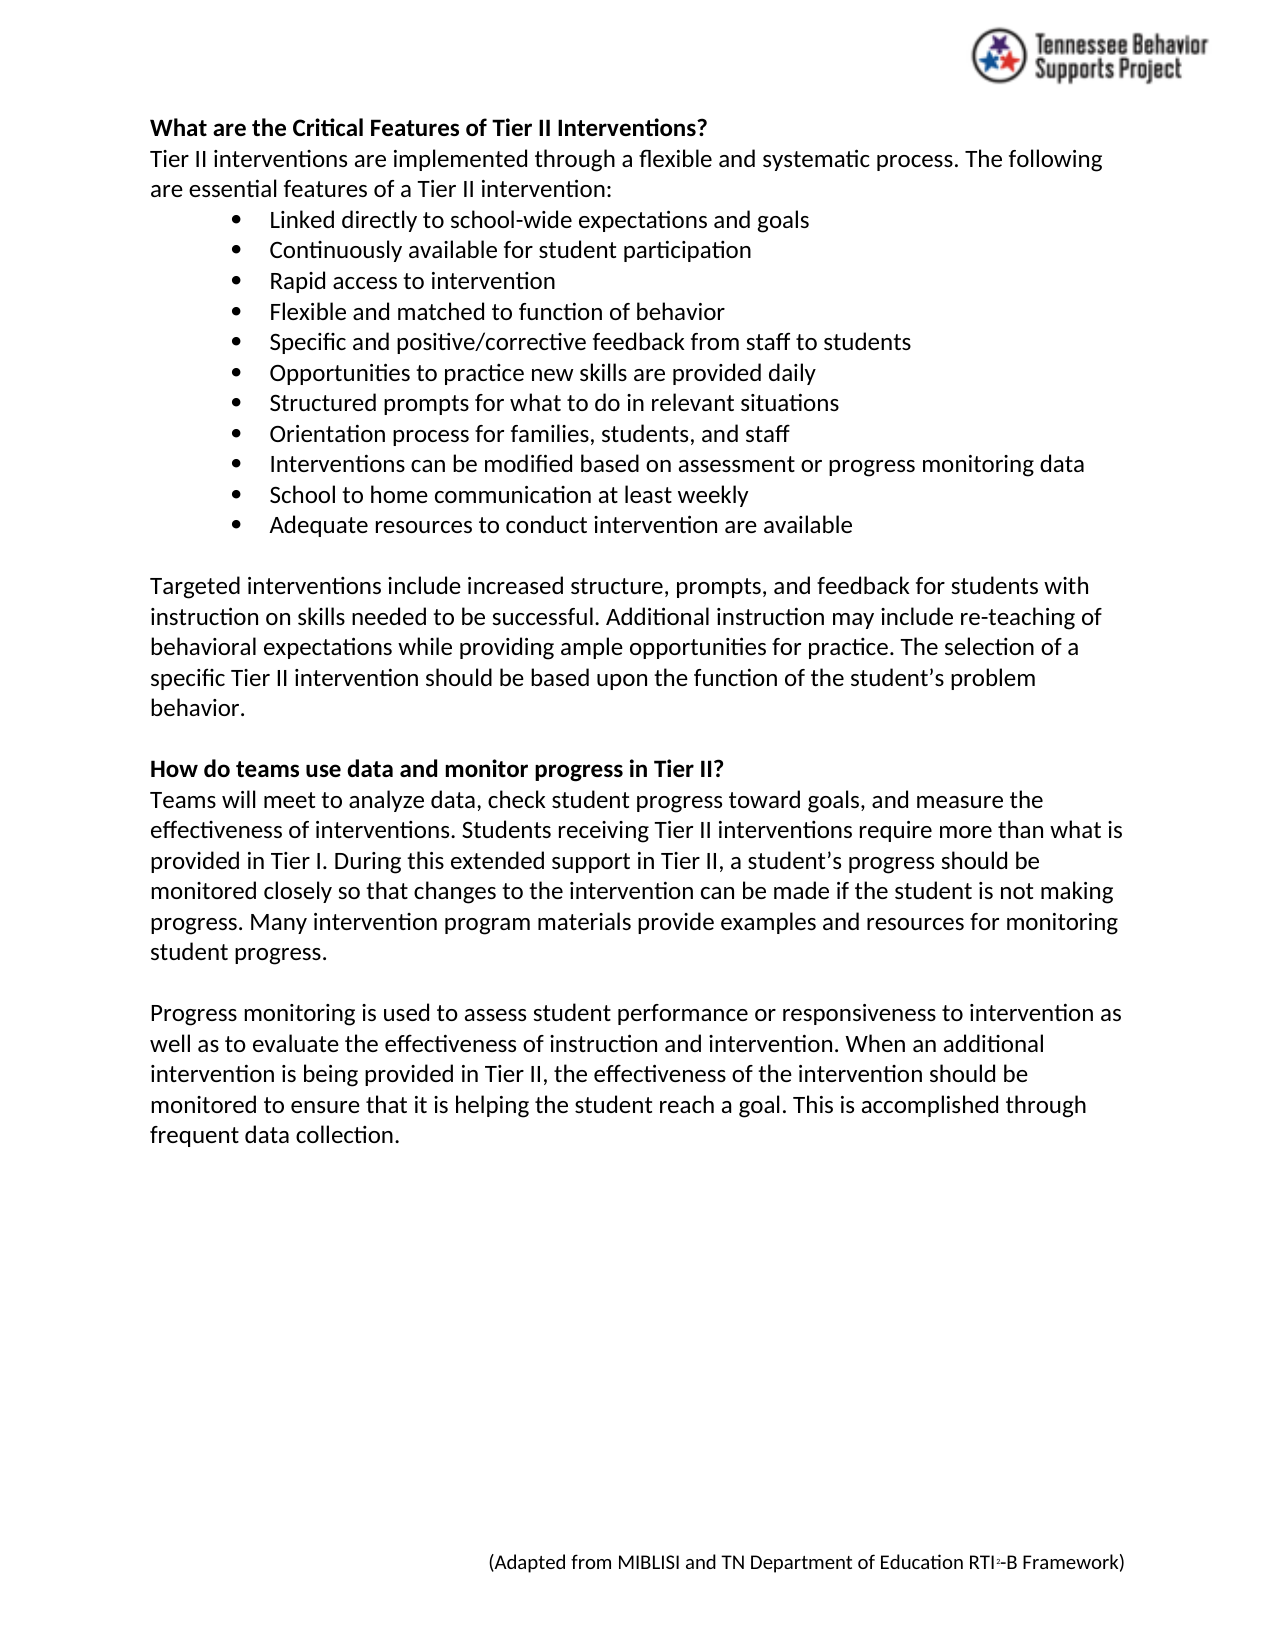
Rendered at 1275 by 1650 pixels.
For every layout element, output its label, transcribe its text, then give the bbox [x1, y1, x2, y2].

text Progress monitoring is used to assess student performance or responsiveness to intervention as well as to evaluate the effectiveness of instruction and intervention. When an additional intervention is being provided in Tier II, the effectiveness of the intervention should be monitored to ensure that it is helping the student reach a goal. This is accomplished through frequent data collection. [150, 998, 1125, 1150]
list Specific and positive/corrective feedback from staff to students [232, 326, 1125, 357]
text Teams will meet to analyze data, check student progress toward goals, and measure the effectiveness of interventions. Students receiving Tier II interventions require more than what is provided in Tier I. During this extended support in Tier II, a student’s progress should be monitored closely so that changes to the intervention can be made if the student is not making progress. Many intervention program materials provide examples and resources for monitoring student progress. [150, 784, 1125, 967]
list Linked directly to school-wide expectations and goals [232, 204, 1125, 234]
list Structured prompts for what to do in relevant situations [232, 387, 1125, 418]
list Opportunities to practice new skills are provided daily [232, 357, 1125, 387]
text Targeted interventions include increased structure, prompts, and feedback for students with instruction on skills needed to be successful. Additional instruction may include re-teaching of behavioral expectations while providing ample opportunities for practice. The selection of a specific Tier II intervention should be based upon the function of the student’s problem behavior. [150, 570, 1125, 723]
text How do teams use data and monitor progress in Tier II? [150, 753, 1125, 784]
list Adequate resources to conduct intervention are available [232, 509, 1125, 540]
list School to home communication at least weekly [232, 479, 1125, 509]
picture [956, 18, 1219, 96]
text What are the Critical Features of Tier II Interventions? [150, 112, 1125, 143]
list Rapid access to intervention [232, 265, 1125, 296]
list Interventions can be modified based on assessment or progress monitoring data [232, 448, 1125, 479]
list Flexible and matched to function of behavior [232, 296, 1125, 326]
list Continuously available for student participation [232, 234, 1125, 265]
list Orientation process for families, students, and staff [232, 418, 1125, 448]
text Tier II interventions are implemented through a flexible and systematic process. The following are essential features of a Tier II intervention: [150, 143, 1125, 204]
